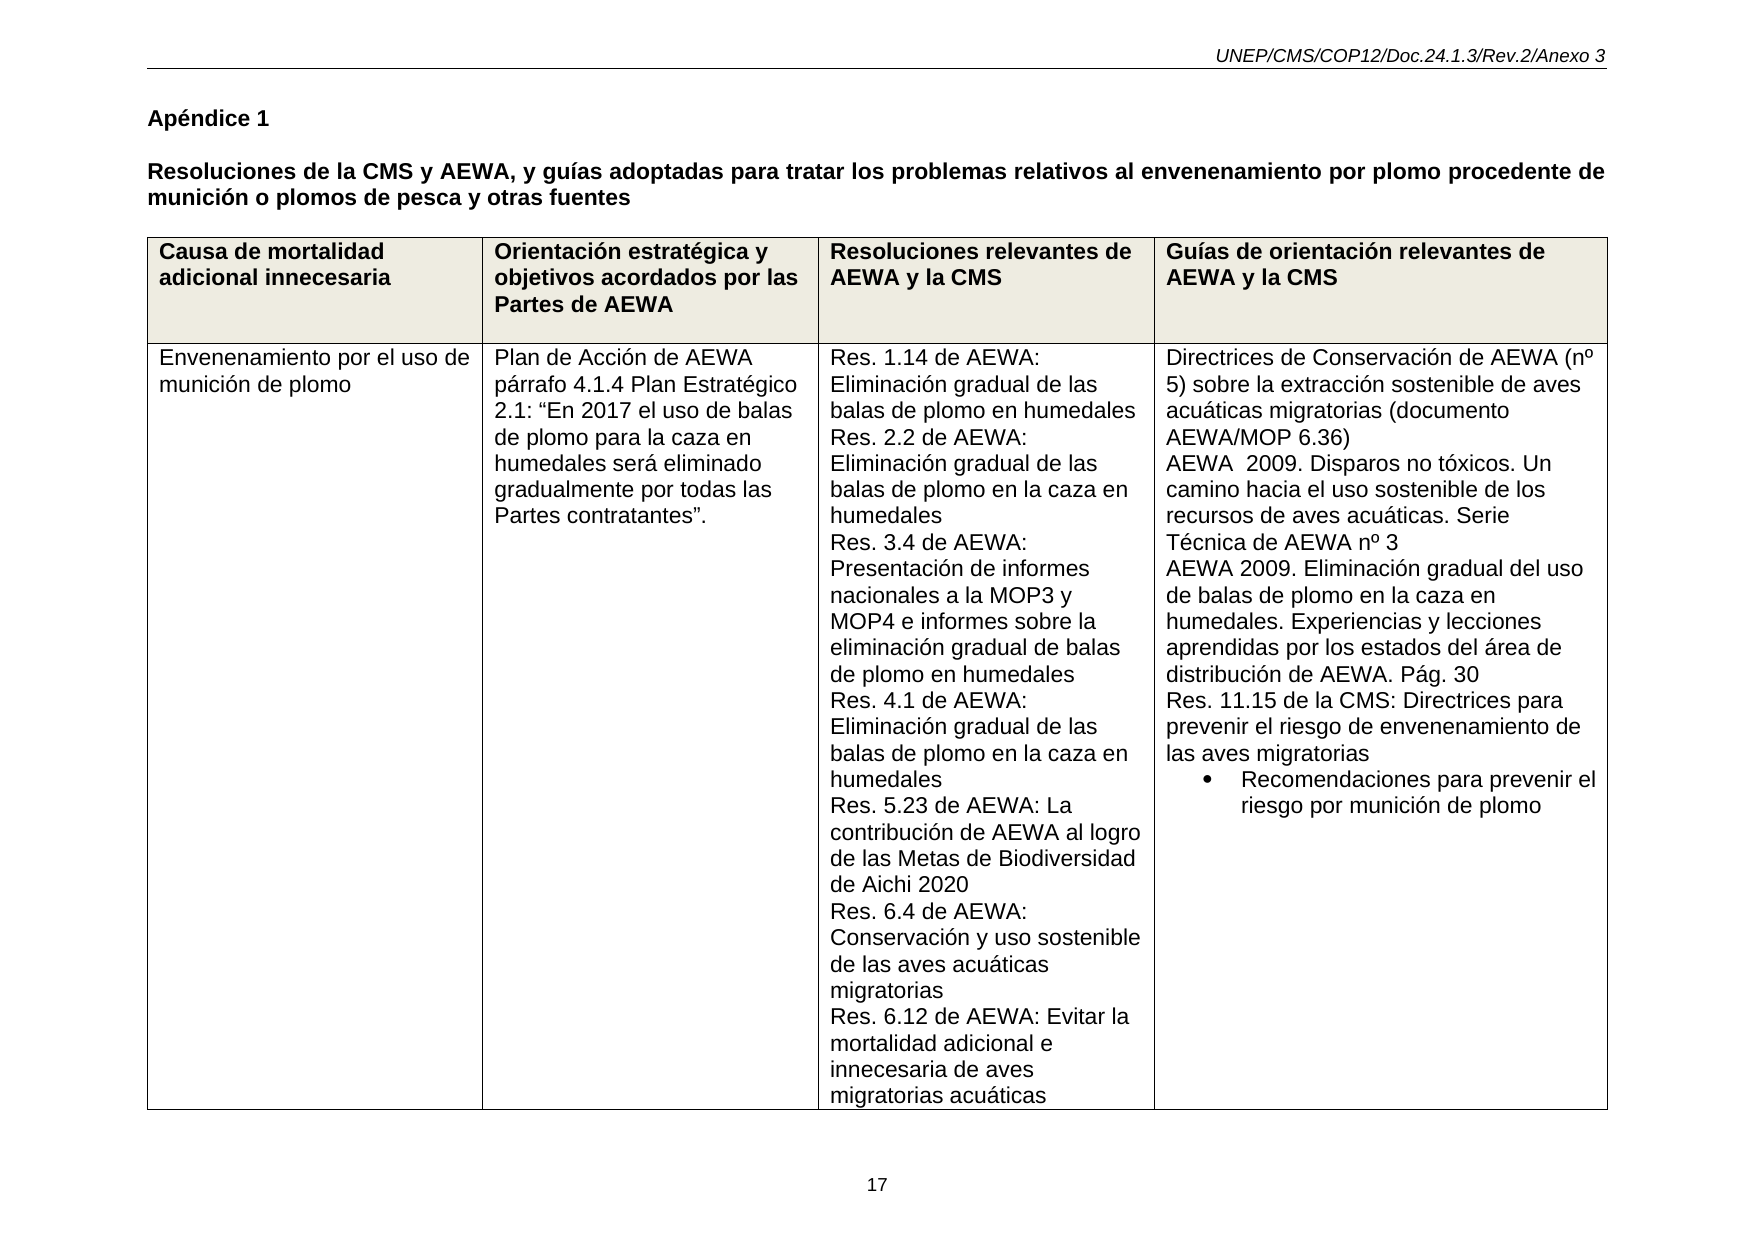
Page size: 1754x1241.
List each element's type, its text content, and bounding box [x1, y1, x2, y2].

text Apéndice 1 [147, 105, 1607, 131]
table_header Causa de mortalidad adicional innecesaria [148, 238, 482, 343]
table_header Orientación estratégica y objetivos acordados por las Partes de AEWA [483, 238, 818, 343]
table_header Resoluciones relevantes de AEWA y la CMS [819, 238, 1154, 343]
text Resoluciones de la CMS y AEWA, y guías adoptadas para tratar los problemas relativos al envenenamiento por plomo procedente de munición o plomos de pesca y otras fuentes [147, 158, 1607, 211]
table_header Guías de orientación relevantes de AEWA y la CMS [1155, 238, 1607, 343]
table_cell Envenenamiento por el uso de munición de plomo [148, 344, 482, 1109]
